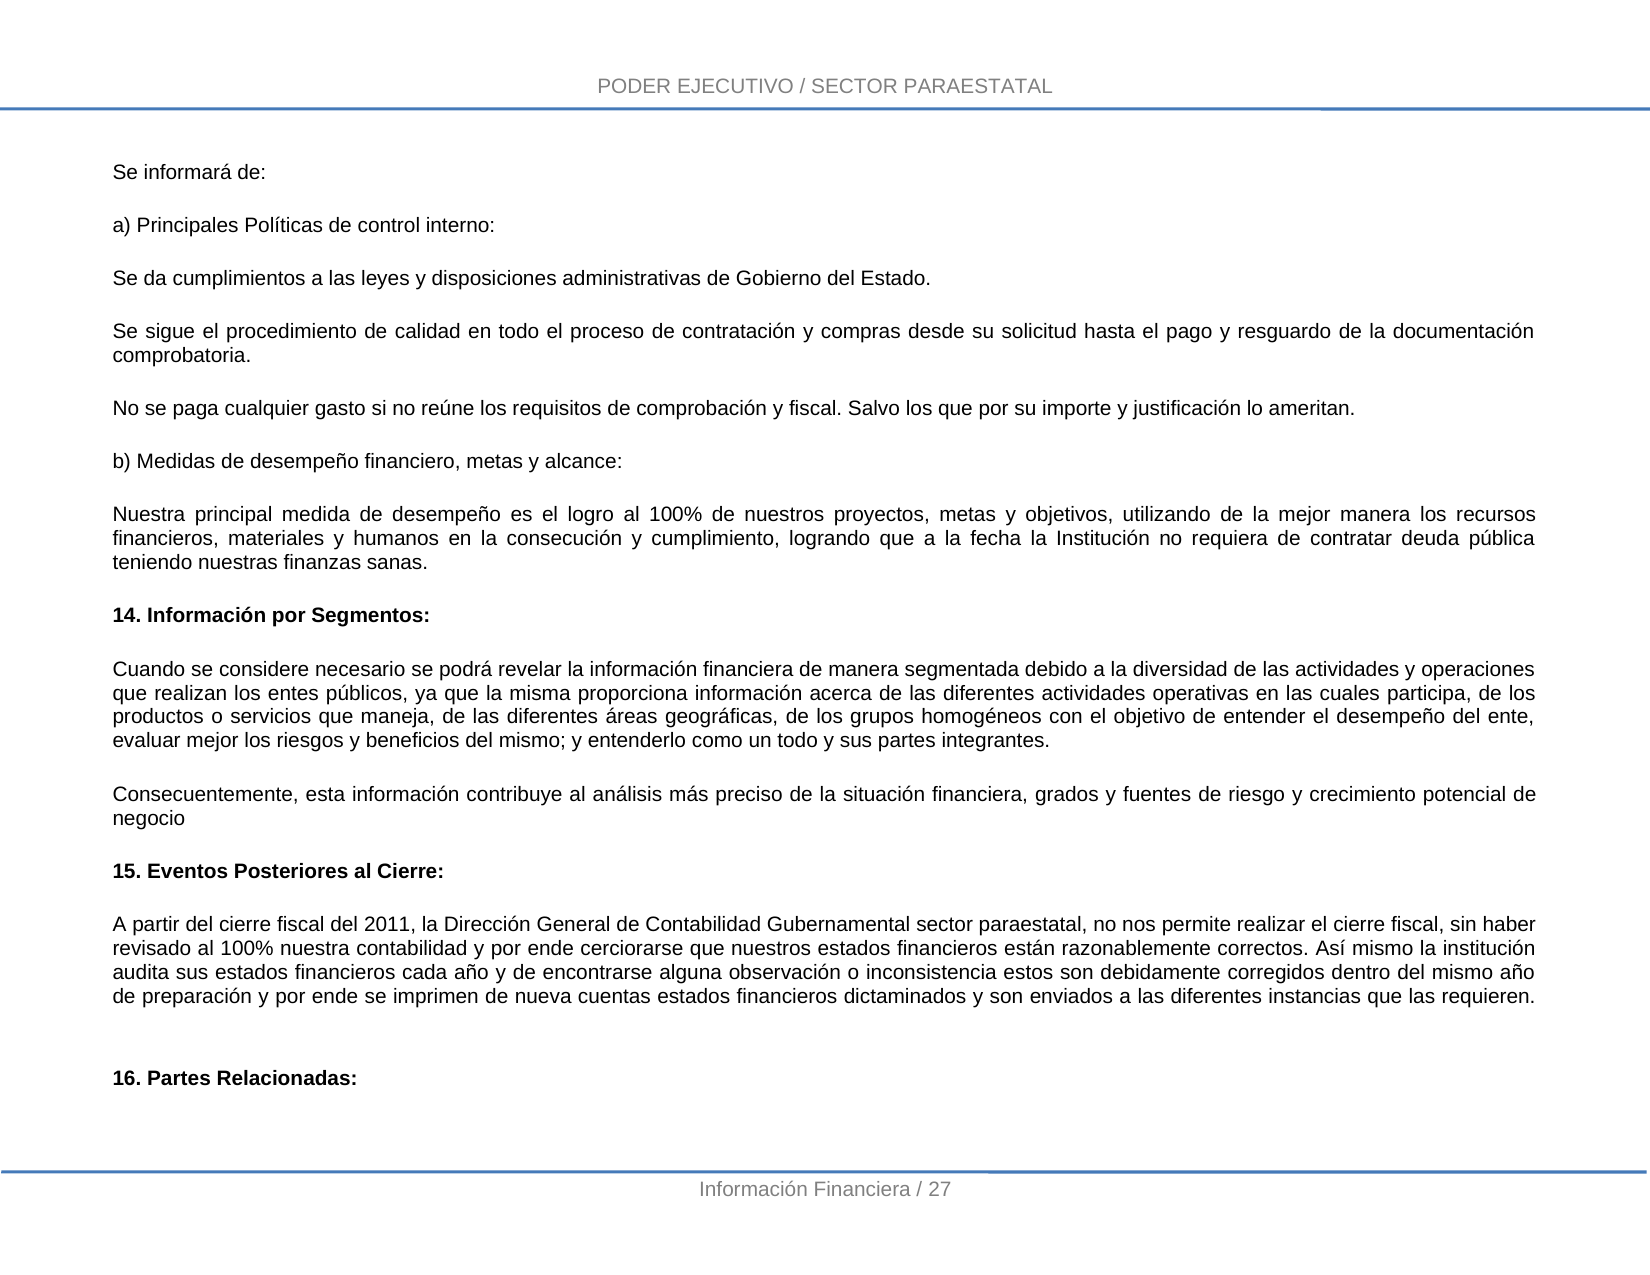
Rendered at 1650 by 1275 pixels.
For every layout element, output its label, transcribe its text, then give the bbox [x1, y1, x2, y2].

text No se paga cualquier gasto si no reúne los requisitos de comprobación y fiscal. Salvo los que por su importe y justificación lo ameritan. [112, 396, 1538, 420]
text Consecuentemente, esta información contribuye al análisis más preciso de la situación financiera, grados y fuentes de riesgo y crecimiento potencial de negocio [112, 781, 1538, 829]
text Cuando se considere necesario se podrá revelar la información financiera de manera segmentada debido a la diversidad de las actividades y operaciones que realizan los entes públicos, ya que la misma proporciona información acerca de las diferentes actividades operativas en las cuales participa, de los productos o servicios que maneja, de las diferentes áreas geográficas, de los grupos homogéneos con el objetivo de entender el desempeño del ente, evaluar mejor los riesgos y beneficios del mismo; y entenderlo como un todo y sus partes integrantes. [112, 656, 1538, 752]
text Nuestra principal medida de desempeño es el logro al 100% de nuestros proyectos, metas y objetivos, utilizando de la mejor manera los recursos financieros, materiales y humanos en la consecución y cumplimiento, logrando que a la fecha la Institución no requiera de contratar deuda pública teniendo nuestras finanzas sanas. [112, 502, 1538, 574]
text 15. Eventos Posteriores al Cierre: [112, 858, 1538, 882]
text a) Principales Políticas de control interno: [112, 213, 1538, 237]
text 16. Partes Relacionadas: [112, 1065, 1538, 1089]
text Se sigue el procedimiento de calidad en todo el proceso de contratación y compras desde su solicitud hasta el pago y resguardo de la documentación comprobatoria. [112, 319, 1538, 367]
text Se da cumplimientos a las leyes y disposiciones administrativas de Gobierno del Estado. [112, 266, 1538, 290]
text Se informará de: [112, 159, 1538, 183]
text A partir del cierre fiscal del 2011, la Dirección General de Contabilidad Gubernamental sector paraestatal, no nos permite realizar el cierre fiscal, sin haber revisado al 100% nuestra contabilidad y por ende cerciorarse que nuestros estados financieros están razonablemente correctos. Así mismo la institución audita sus estados financieros cada año y de encontrarse alguna observación o inconsistencia estos son debidamente corregidos dentro del mismo año de preparación y por ende se imprimen de nueva cuentas estados financieros dictaminados y son enviados a las diferentes instancias que las requieren. [112, 912, 1538, 1036]
text b) Medidas de desempeño financiero, metas y alcance: [112, 449, 1538, 473]
text 14. Información por Segmentos: [112, 603, 1538, 627]
